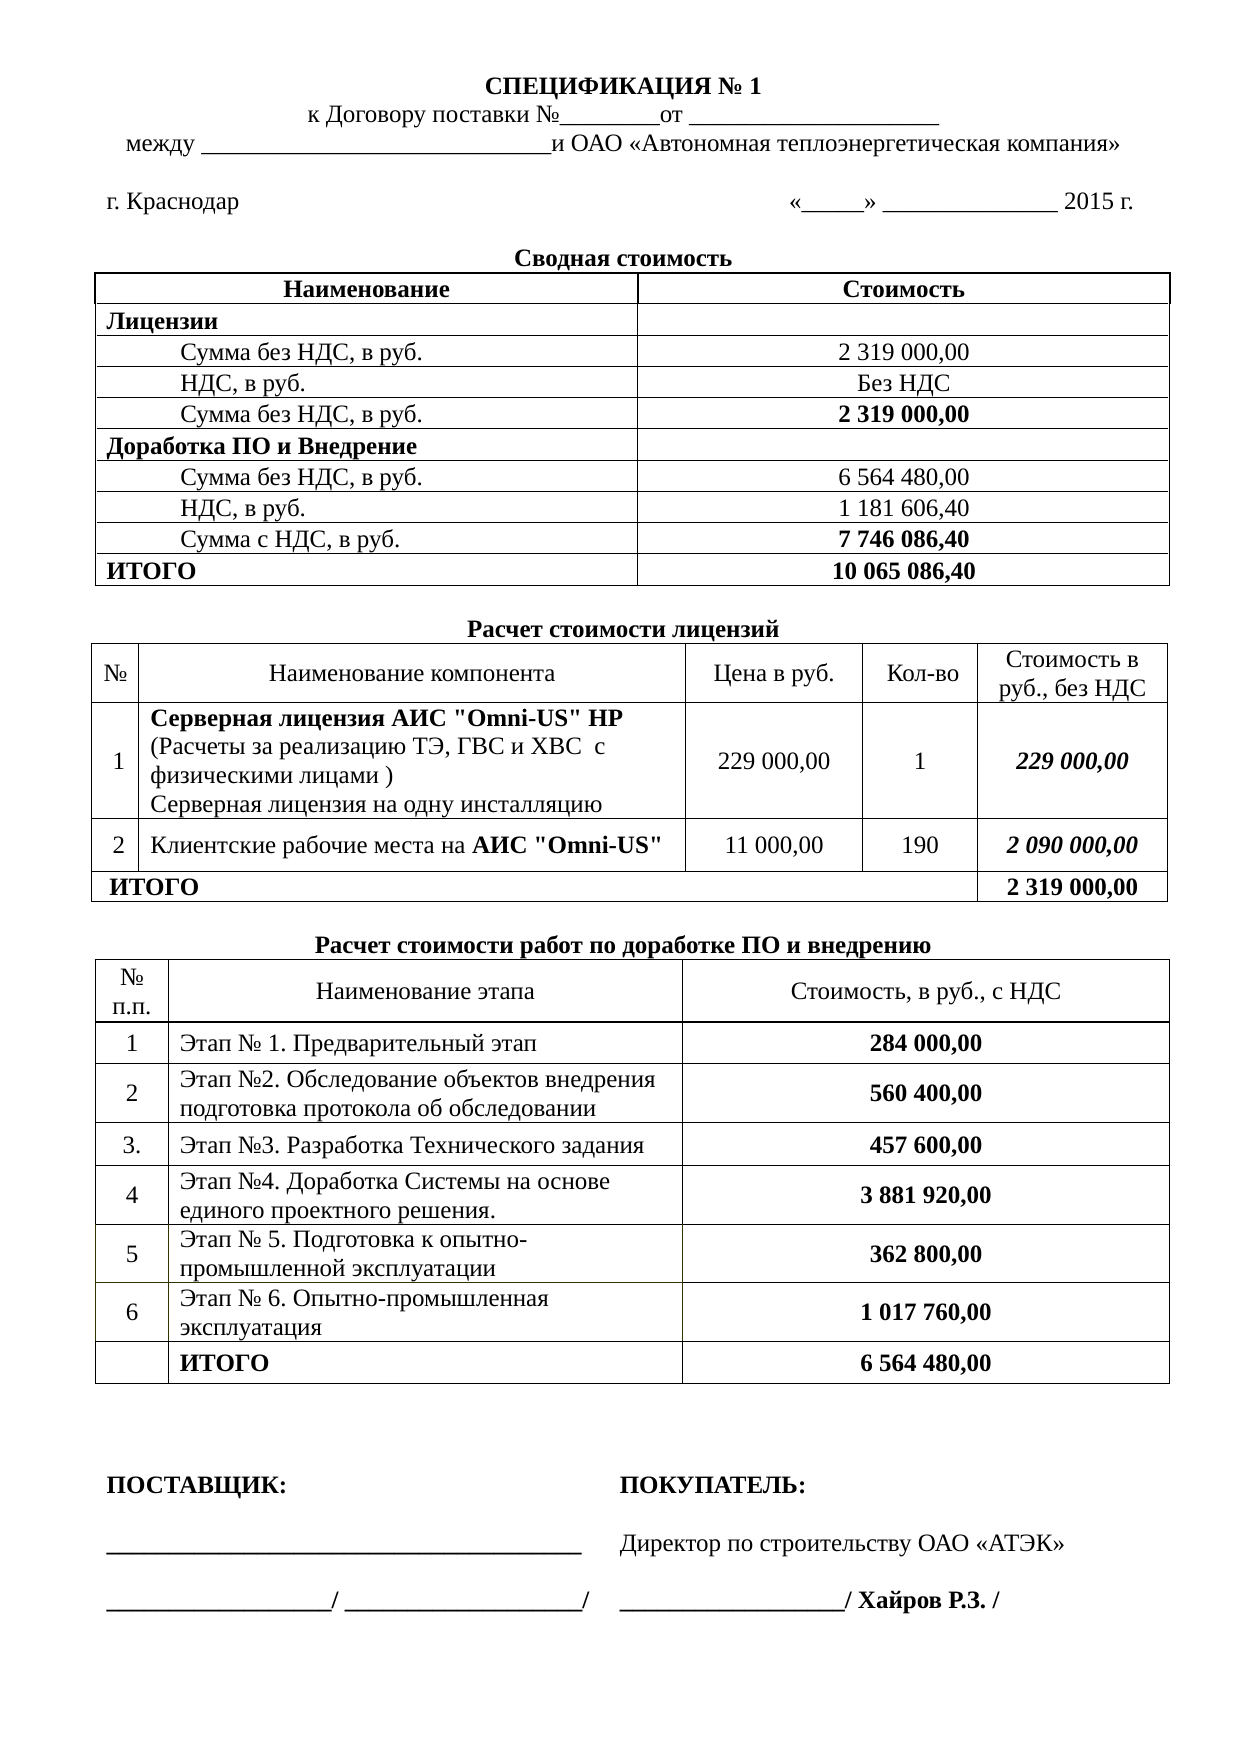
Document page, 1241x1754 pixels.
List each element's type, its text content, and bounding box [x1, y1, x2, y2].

table_cell 6 [96, 1283, 168, 1341]
text Расчет стоимости лицензий [106, 614, 1140, 643]
table_cell ИТОГО [96, 554, 637, 584]
table_header Стоимость в руб., без НДС [978, 644, 1167, 702]
table_cell 2 319 000,00 [638, 397, 1169, 428]
table_cell Этап № 1. Предварительный этап [169, 1023, 682, 1063]
table_cell ИТОГО [92, 872, 977, 901]
table_cell 7 746 086,40 [638, 522, 1169, 553]
table_cell [638, 303, 1169, 334]
table_cell Серверная лицензия АИС "Omni-US" НР (Расчеты за реализацию ТЭ, ГВС и ХВС с физическими лицами ) Серверная лицензия на одну инсталляцию [139, 703, 685, 818]
table_cell 457 600,00 [683, 1123, 1169, 1165]
table_cell 1 181 606,40 [638, 491, 1169, 522]
table_cell 3 881 920,00 [683, 1166, 1169, 1223]
table_cell 6 564 480,00 [683, 1342, 1169, 1383]
table_cell 229 000,00 [686, 703, 862, 818]
table_header Наименование компонента [139, 644, 685, 702]
table_cell 2 [92, 819, 138, 871]
table_cell 1 [863, 703, 977, 818]
table_cell ИТОГО [169, 1342, 682, 1383]
table_header Стоимость, в руб., с НДС [683, 960, 1169, 1021]
table_cell НДС, в руб. [96, 492, 637, 522]
table_cell 3. [96, 1123, 168, 1165]
table_cell Лицензии [96, 304, 637, 334]
table_header Цена в руб. [686, 644, 862, 702]
table_cell Сумма без НДС, в руб. [96, 398, 637, 428]
table_header № [92, 644, 138, 702]
table_cell 1 017 760,00 [683, 1283, 1169, 1341]
table_cell [96, 1342, 168, 1383]
table_cell 560 400,00 [683, 1064, 1169, 1122]
table_cell НДС, в руб. [96, 367, 637, 397]
table_cell Доработка ПО и Внедрение [96, 429, 637, 459]
table_cell Сумма с НДС, в руб. [96, 523, 637, 553]
table_cell 2 319 000,00 [638, 335, 1169, 366]
table_cell 362 800,00 [683, 1225, 1169, 1282]
table_header Кол-во [863, 644, 977, 702]
table_header ПОКУПАТЕЛЬ: Директор по строительству ОАО «АТЭК» __________________/ Хайров Р.З. / [608, 1471, 1181, 1618]
table_cell 2 [96, 1064, 168, 1122]
table_header Стоимость [639, 274, 1169, 303]
table_header Наименование этапа [169, 960, 682, 1021]
table_cell Этап № 6. Опытно-промышленная эксплуатация [169, 1283, 682, 1341]
table_cell 284 000,00 [683, 1023, 1169, 1063]
table_cell Клиентские рабочие места на АИС "Omni-US" [139, 819, 685, 871]
table_cell 229 000,00 [978, 703, 1167, 818]
table_cell 2 319 000,00 [978, 872, 1167, 901]
text между ____________________________и ОАО «Автономная теплоэнергетическая компания» [106, 128, 1140, 157]
table_cell 11 000,00 [686, 819, 862, 871]
table_cell Этап №3. Разработка Технического задания [169, 1123, 682, 1165]
table_cell 10 065 086,40 [638, 553, 1169, 584]
table_cell Сумма без НДС, в руб. [96, 336, 637, 366]
text СПЕЦИФИКАЦИЯ № 1 [106, 71, 1140, 99]
table_cell 1 [92, 703, 138, 818]
table_cell Этап №2. Обследование объектов внедрения подготовка протокола об обследовании [169, 1064, 682, 1122]
table_cell Без НДС [638, 366, 1169, 397]
table_cell Этап № 5. Подготовка к опытно-промышленной эксплуатации [169, 1225, 682, 1282]
table_cell 4 [96, 1166, 168, 1223]
table_header № п.п. [96, 960, 168, 1021]
text к Договору поставки №________от ____________________ [106, 99, 1140, 128]
text г. Краснодар «_____» ______________ 2015 г. [106, 186, 1140, 214]
table_cell 190 [863, 819, 977, 871]
table_header ПОСТАВЩИК: ______________________________________ __________________/ ___________________/ [95, 1471, 608, 1618]
text Сводная стоимость [106, 243, 1140, 272]
table_cell [638, 428, 1169, 459]
table_header Наименование [96, 274, 637, 303]
table_cell Этап №4. Доработка Системы на основе единого проектного решения. [169, 1166, 682, 1223]
text Расчет стоимости работ по доработке ПО и внедрению [106, 930, 1140, 959]
table_cell 5 [96, 1225, 168, 1282]
table_cell 1 [96, 1023, 168, 1063]
table_cell 6 564 480,00 [638, 460, 1169, 491]
table_cell Сумма без НДС, в руб. [96, 461, 637, 491]
table_cell 2 090 000,00 [978, 819, 1167, 871]
